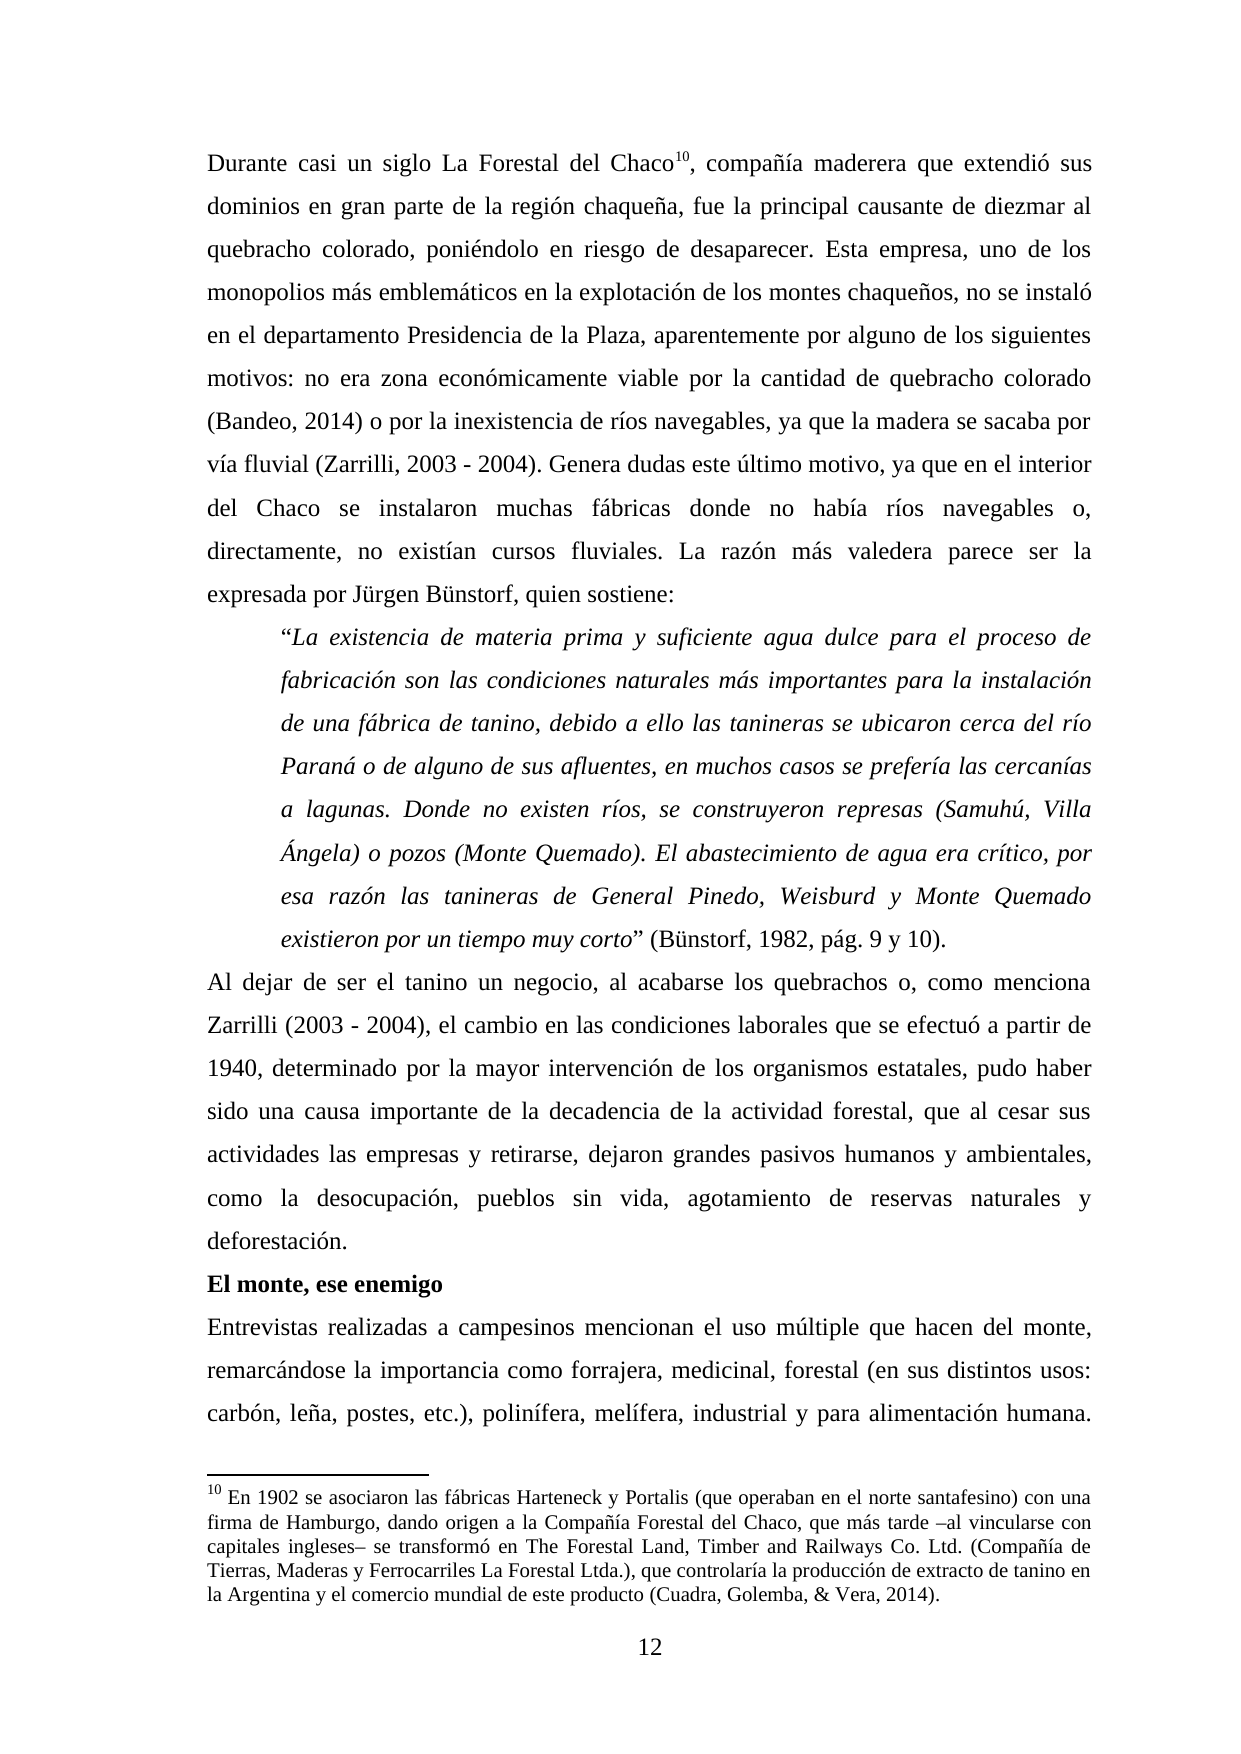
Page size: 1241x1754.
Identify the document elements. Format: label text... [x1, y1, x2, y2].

text Al dejar de ser el tanino un negocio, al acabarse los quebrachos o, como menciona Zarrilli , el cambio en las condiciones laborales que se efectuó a partir de 1940, determinado por la mayor intervención de los organismos estatales, pudo haber sido una causa importante de la decadencia de la actividad forestal, que al cesar sus actividades las empresas y retirarse, dejaron grandes pasivos humanos y ambientales, como la desocupación, pueblos sin vida, agotamiento de reservas naturales y deforestación. [207, 967, 1092, 1254]
text “La existencia de materia prima y suficiente agua dulce para el proceso de fabricación son las condiciones naturales más importantes para la instalación de una fábrica de tanino, debido a ello las tanineras se ubicaron cerca del río Paraná o de alguno de sus afluentes, en muchos casos se prefería las cercanías a lagunas. Donde no existen ríos, se construyeron represas (Samuhú, Villa Ángela) o pozos (Monte Quemado). El abastecimiento de agua era crítico, por esa razón las tanineras de General Pinedo, Weisburd y Monte Quemado existieron por un tiempo muy corto” . [281, 622, 1092, 953]
text El monte, ese enemigo [207, 1269, 1092, 1298]
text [207, 1312, 1092, 1427]
text Durante casi un siglo La Forestal del Chaco, compañía maderera que extendió sus dominios en gran parte de la región chaqueña, fue la principal causante de diezmar al quebracho colorado, poniéndolo en riesgo de desaparecer. Esta empresa, uno de los monopolios más emblemáticos en la explotación de los montes chaqueños, no se instaló en el departamento Presidencia de la Plaza, aparentemente por alguno de los siguientes motivos: no era zona económicamente viable por la cantidad de quebracho colorado o por la inexistencia de ríos navegables, ya que la madera se sacaba por vía fluvial . Genera dudas este último motivo, ya que en el interior del Chaco se instalaron muchas fábricas donde no había ríos navegables o, directamente, no existían cursos fluviales. La razón más valedera parece ser la expresada por Jürgen Bünstorf, quien sostiene: [207, 148, 1092, 608]
